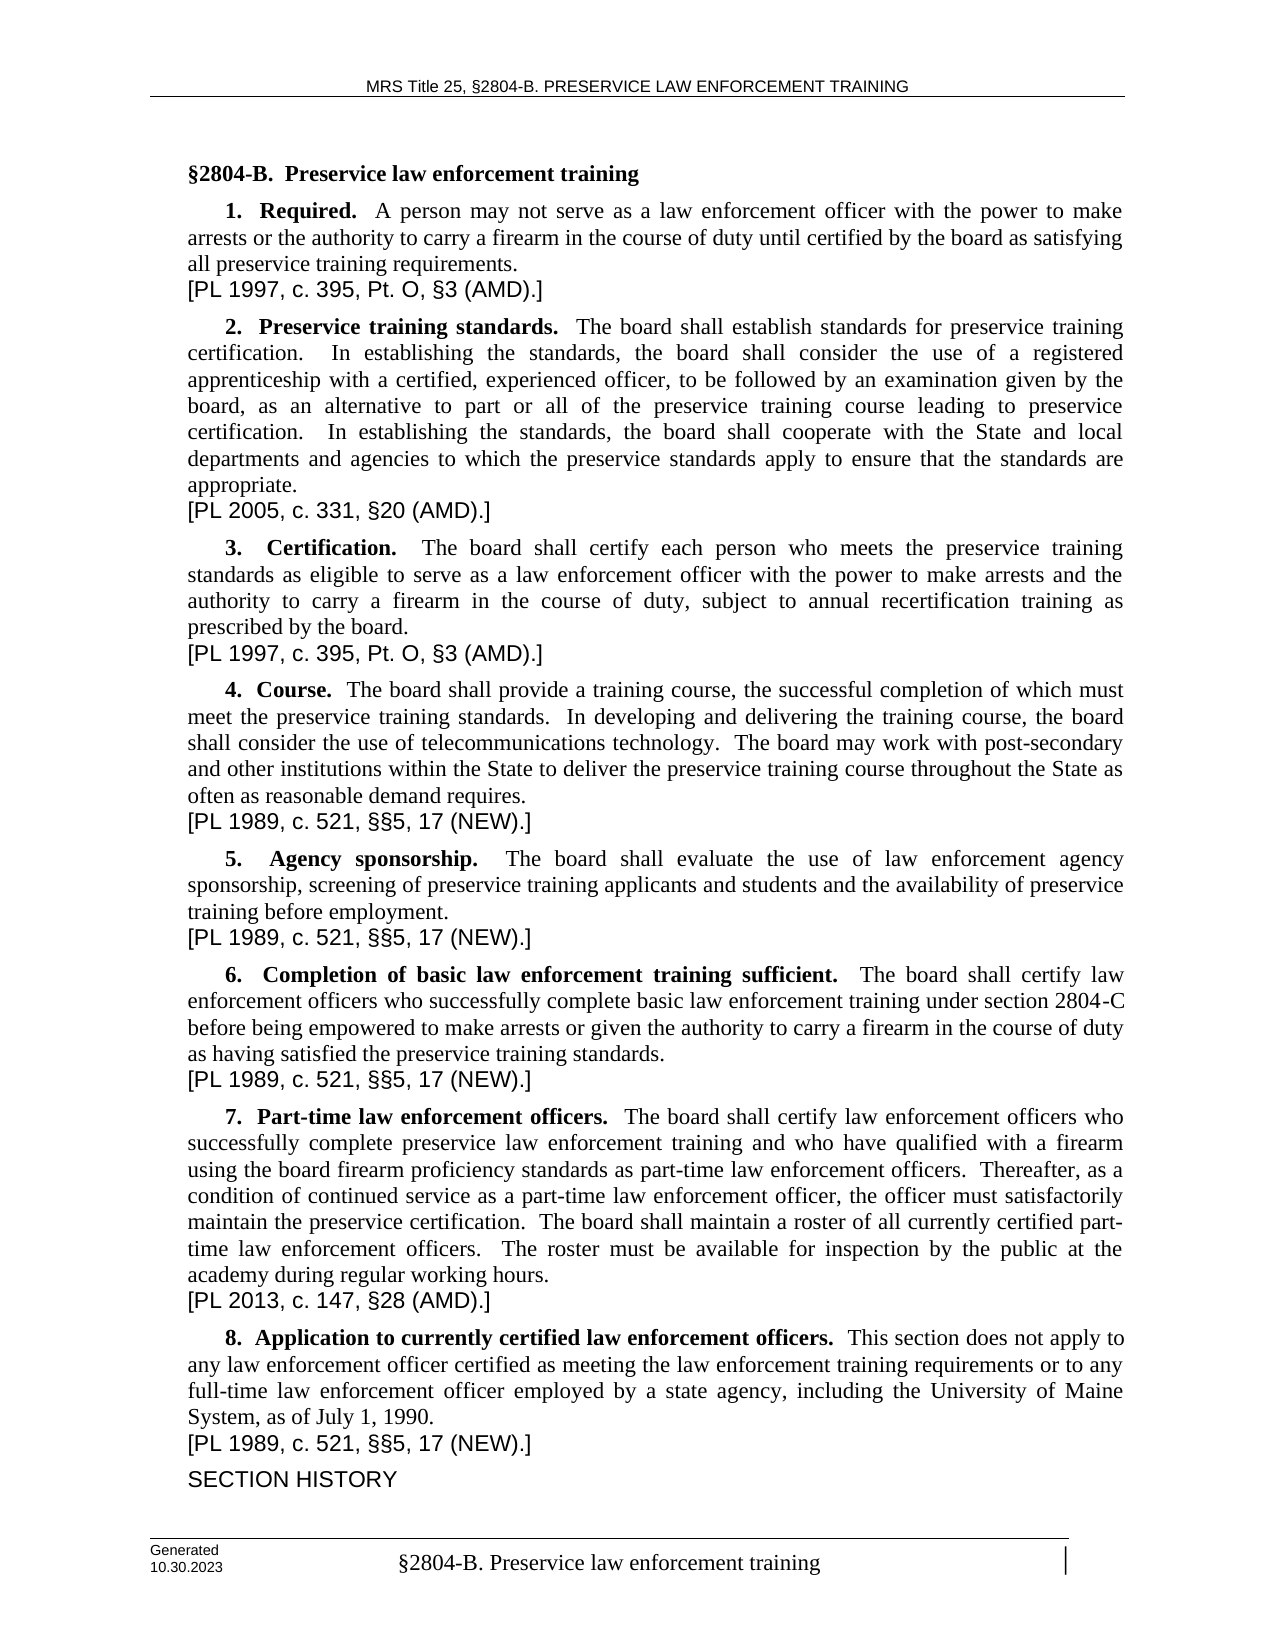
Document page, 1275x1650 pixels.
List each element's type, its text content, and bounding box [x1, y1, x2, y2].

text 4. Course. The board shall provide a training course, the successful completion of which must meet the preservice training standards. In developing and delivering the training course, the board shall consider the use of telecommunications technology. The board may work with post-secondary and other institutions within the State to deliver the preservice training course throughout the State as often as reasonable demand requires. [187, 676, 1125, 808]
text [PL 2013, c. 147, §28 (AMD).] [187, 1287, 1125, 1314]
text 2. Preservice training standards. The board shall establish standards for preservice training certification. In establishing the standards, the board shall consider the use of a registered apprenticeship with a certified, experienced officer, to be followed by an examination given by the board, as an alternative to part or all of the preservice training course leading to preservice certification. In establishing the standards, the board shall cooperate with the State and local departments and agencies to which the preservice standards apply to ensure that the standards are appropriate. [187, 313, 1125, 497]
text [PL 1989, c. 521, §§5, 17 (NEW).] [187, 924, 1125, 950]
text 8. Application to currently certified law enforcement officers. This section does not apply to any law enforcement officer certified as meeting the law enforcement training requirements or to any full-time law enforcement officer employed by a state agency, including the University of Maine System, as of July 1, 1990. [187, 1324, 1125, 1430]
text [PL 1997, c. 395, Pt. O, §3 (AMD).] [187, 276, 1125, 303]
text [PL 1989, c. 521, §§5, 17 (NEW).] [187, 1430, 1125, 1456]
text 7. Part-time law enforcement officers. The board shall certify law enforcement officers who successfully complete preservice law enforcement training and who have qualified with a firearm using the board firearm proficiency standards as part-time law enforcement officers. Thereafter, as a condition of continued service as a part-time law enforcement officer, the officer must satisfactorily maintain the preservice certification. The board shall maintain a roster of all currently certified part-time law enforcement officers. The roster must be available for inspection by the public at the academy during regular working hours. [187, 1103, 1125, 1287]
text 5. Agency sponsorship. The board shall evaluate the use of law enforcement agency sponsorship, screening of preservice training applicants and students and the availability of preservice training before employment. [187, 845, 1125, 924]
text 6. Completion of basic law enforcement training sufficient. The board shall certify law enforcement officers who successfully complete basic law enforcement training under section 2804‑C before being empowered to make arrests or given the authority to carry a firearm in the course of duty as having satisfied the preservice training standards. [187, 961, 1125, 1066]
text §2804-B. Preservice law enforcement training [187, 160, 1125, 187]
text [PL 1989, c. 521, §§5, 17 (NEW).] [187, 808, 1125, 834]
text SECTION HISTORY [187, 1466, 1125, 1493]
text 3. Certification. The board shall certify each person who meets the preservice training standards as eligible to serve as a law enforcement officer with the power to make arrests and the authority to carry a firearm in the course of duty, subject to annual recertification training as prescribed by the board. [187, 534, 1125, 640]
text [PL 2005, c. 331, §20 (AMD).] [187, 497, 1125, 524]
text [PL 1989, c. 521, §§5, 17 (NEW).] [187, 1066, 1125, 1093]
text [PL 1997, c. 395, Pt. O, §3 (AMD).] [187, 640, 1125, 666]
text 1. Required. A person may not serve as a law enforcement officer with the power to make arrests or the authority to carry a firearm in the course of duty until certified by the board as satisfying all preservice training requirements. [187, 197, 1125, 276]
